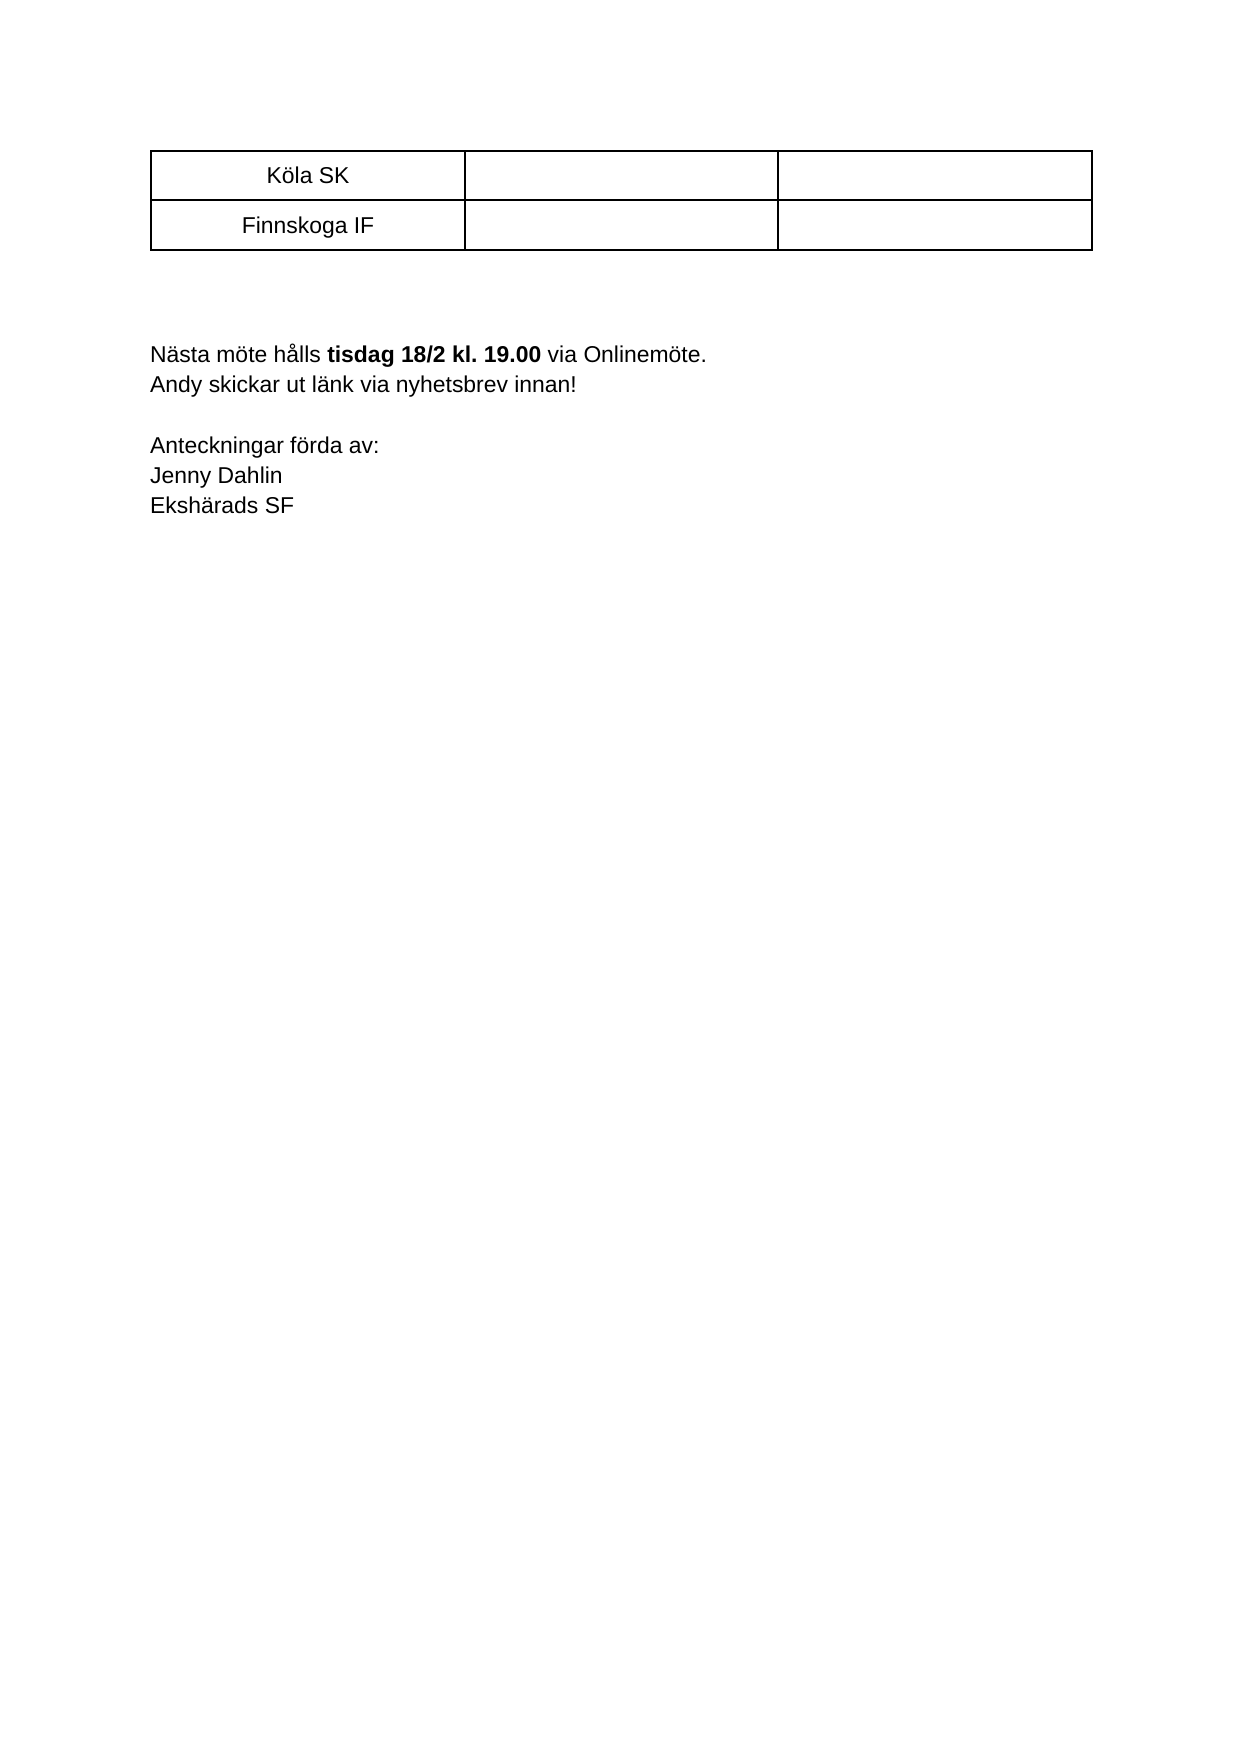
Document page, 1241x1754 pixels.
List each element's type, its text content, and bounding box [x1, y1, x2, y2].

text Andy skickar ut länk via nyhetsbrev innan! [150, 371, 1090, 398]
table_cell [779, 201, 1091, 248]
table_cell [466, 152, 777, 199]
text Jenny Dahlin [150, 462, 1090, 488]
table_cell [466, 201, 777, 248]
table_cell Köla SK [152, 152, 464, 199]
table_cell [779, 152, 1091, 199]
table_cell Finnskoga IF [152, 201, 464, 248]
text Nästa möte hålls tisdag 18/2 kl. 19.00 via Onlinemöte. [150, 341, 1090, 368]
text Ekshärads SF [150, 492, 1090, 519]
text Anteckningar förda av: [150, 432, 1090, 458]
